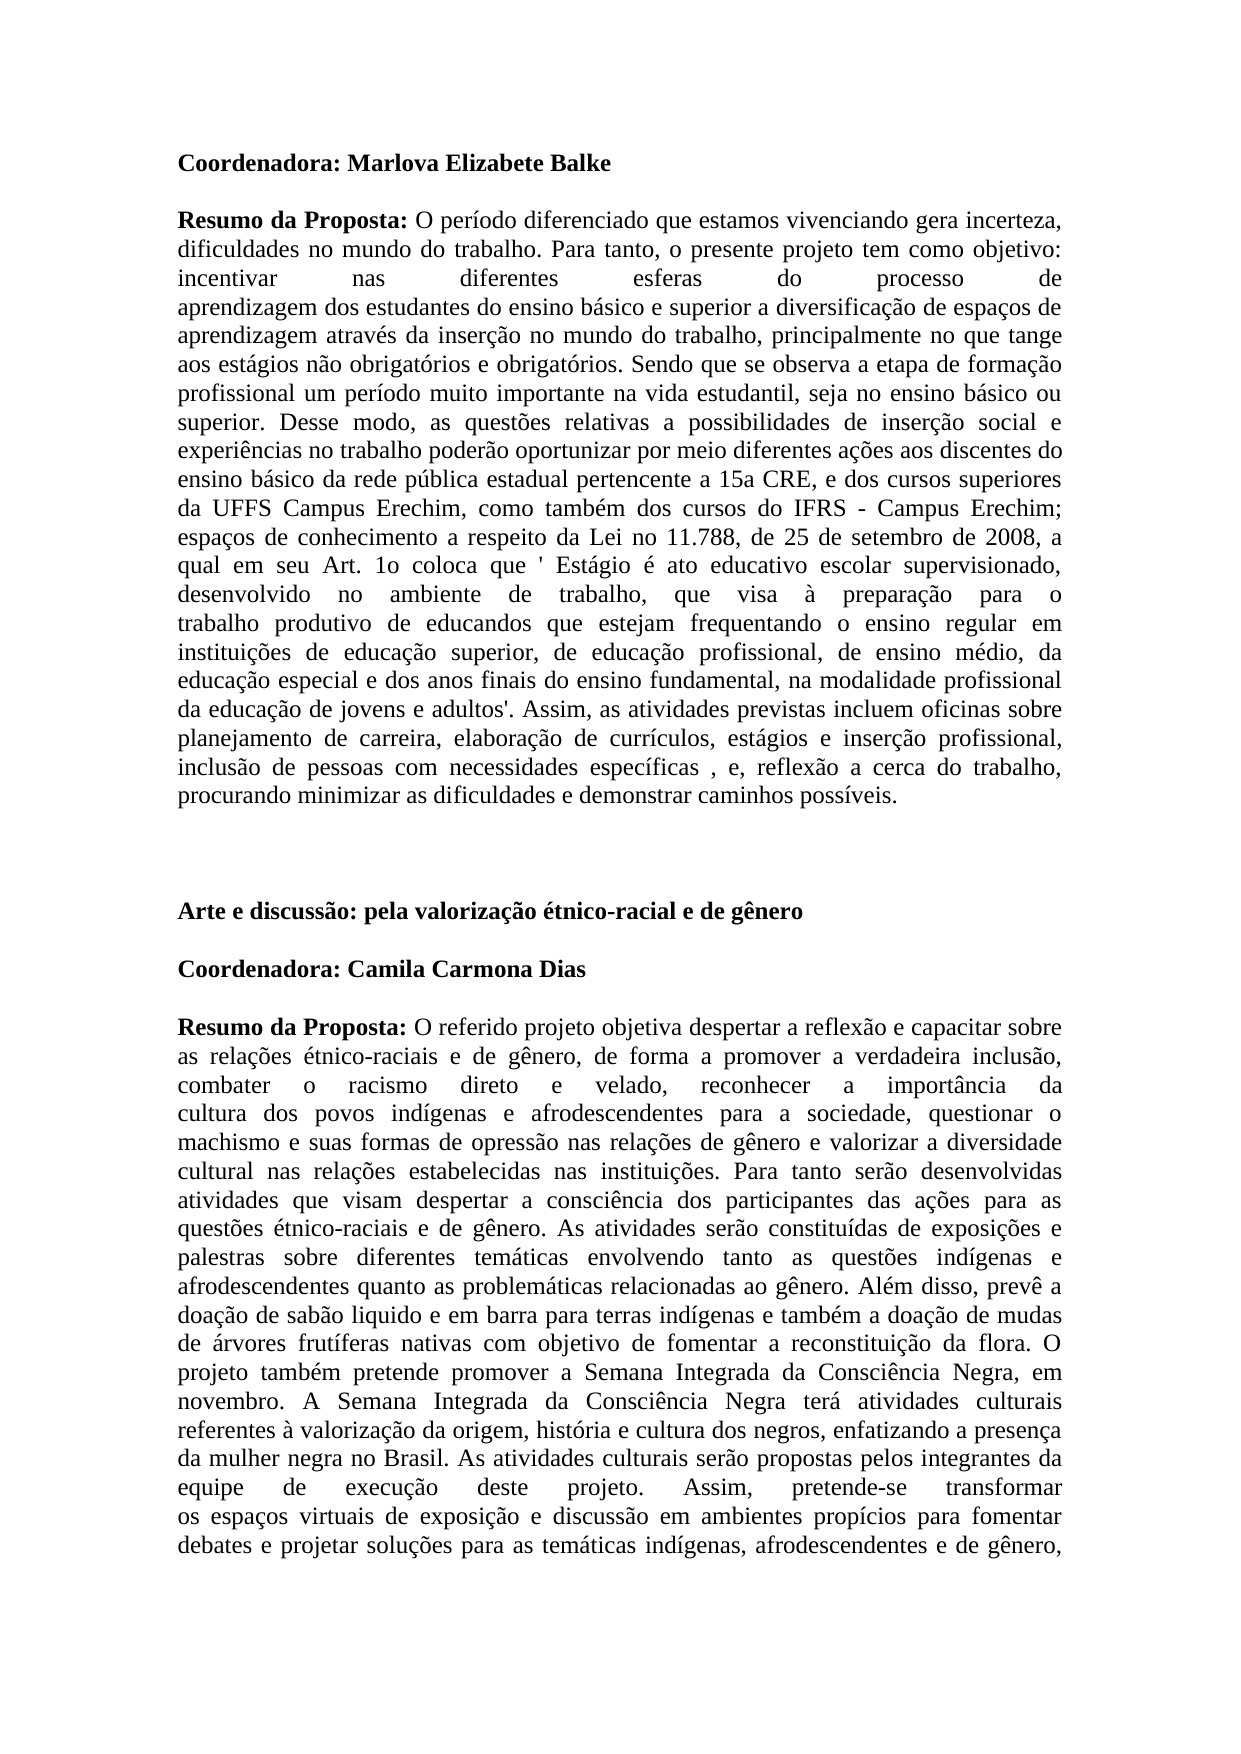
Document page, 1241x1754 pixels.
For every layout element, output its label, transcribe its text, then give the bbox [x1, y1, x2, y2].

text Coordenadora: Camila Carmona Dias [177, 954, 1063, 983]
text Arte e discussão: pela valorização étnico-racial e de gênero [177, 896, 1063, 925]
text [177, 1012, 1063, 1558]
text Resumo da Proposta: O período diferenciado que estamos vivenciando gera incerteza, dificuldades no mundo do trabalho. Para tanto, o presente projeto tem como objetivo: incentivar nas diferentes esferas do processo de aprendizagem dos estudantes do ensino básico e superior a diversificação de espaços de aprendizagem através da inserção no mundo do trabalho, principalmente no que tange aos estágios não obrigatórios e obrigatórios. Sendo que se observa a etapa de formação profissional um período muito importante na vida estudantil, seja no ensino básico ou superior. Desse modo, as questões relativas a possibilidades de inserção social e experiências no trabalho poderão oportunizar por meio diferentes ações aos discentes do ensino básico da rede pública estadual pertencente a 15a CRE, e dos cursos superiores da UFFS Campus Erechim, como também dos cursos do IFRS - Campus Erechim; espaços de conhecimento a respeito da Lei no 11.788, de 25 de setembro de 2008, a qual em seu Art. 1o coloca que ' Estágio é ato educativo escolar supervisionado, desenvolvido no ambiente de trabalho, que visa à preparação para o trabalho produtivo de educandos que estejam frequentando o ensino regular em instituições de educação superior, de educação profissional, de ensino médio, da educação especial e dos anos finais do ensino fundamental, na modalidade profissional da educação de jovens e adultos'. Assim, as atividades previstas incluem oficinas sobre planejamento de carreira, elaboração de currículos, estágios e inserção profissional, inclusão de pessoas com necessidades específicas , e, reflexão a cerca do trabalho, procurando minimizar as dificuldades e demonstrar caminhos possíveis. [177, 206, 1063, 809]
text Coordenadora: Marlova Elizabete Balke [177, 148, 1063, 176]
